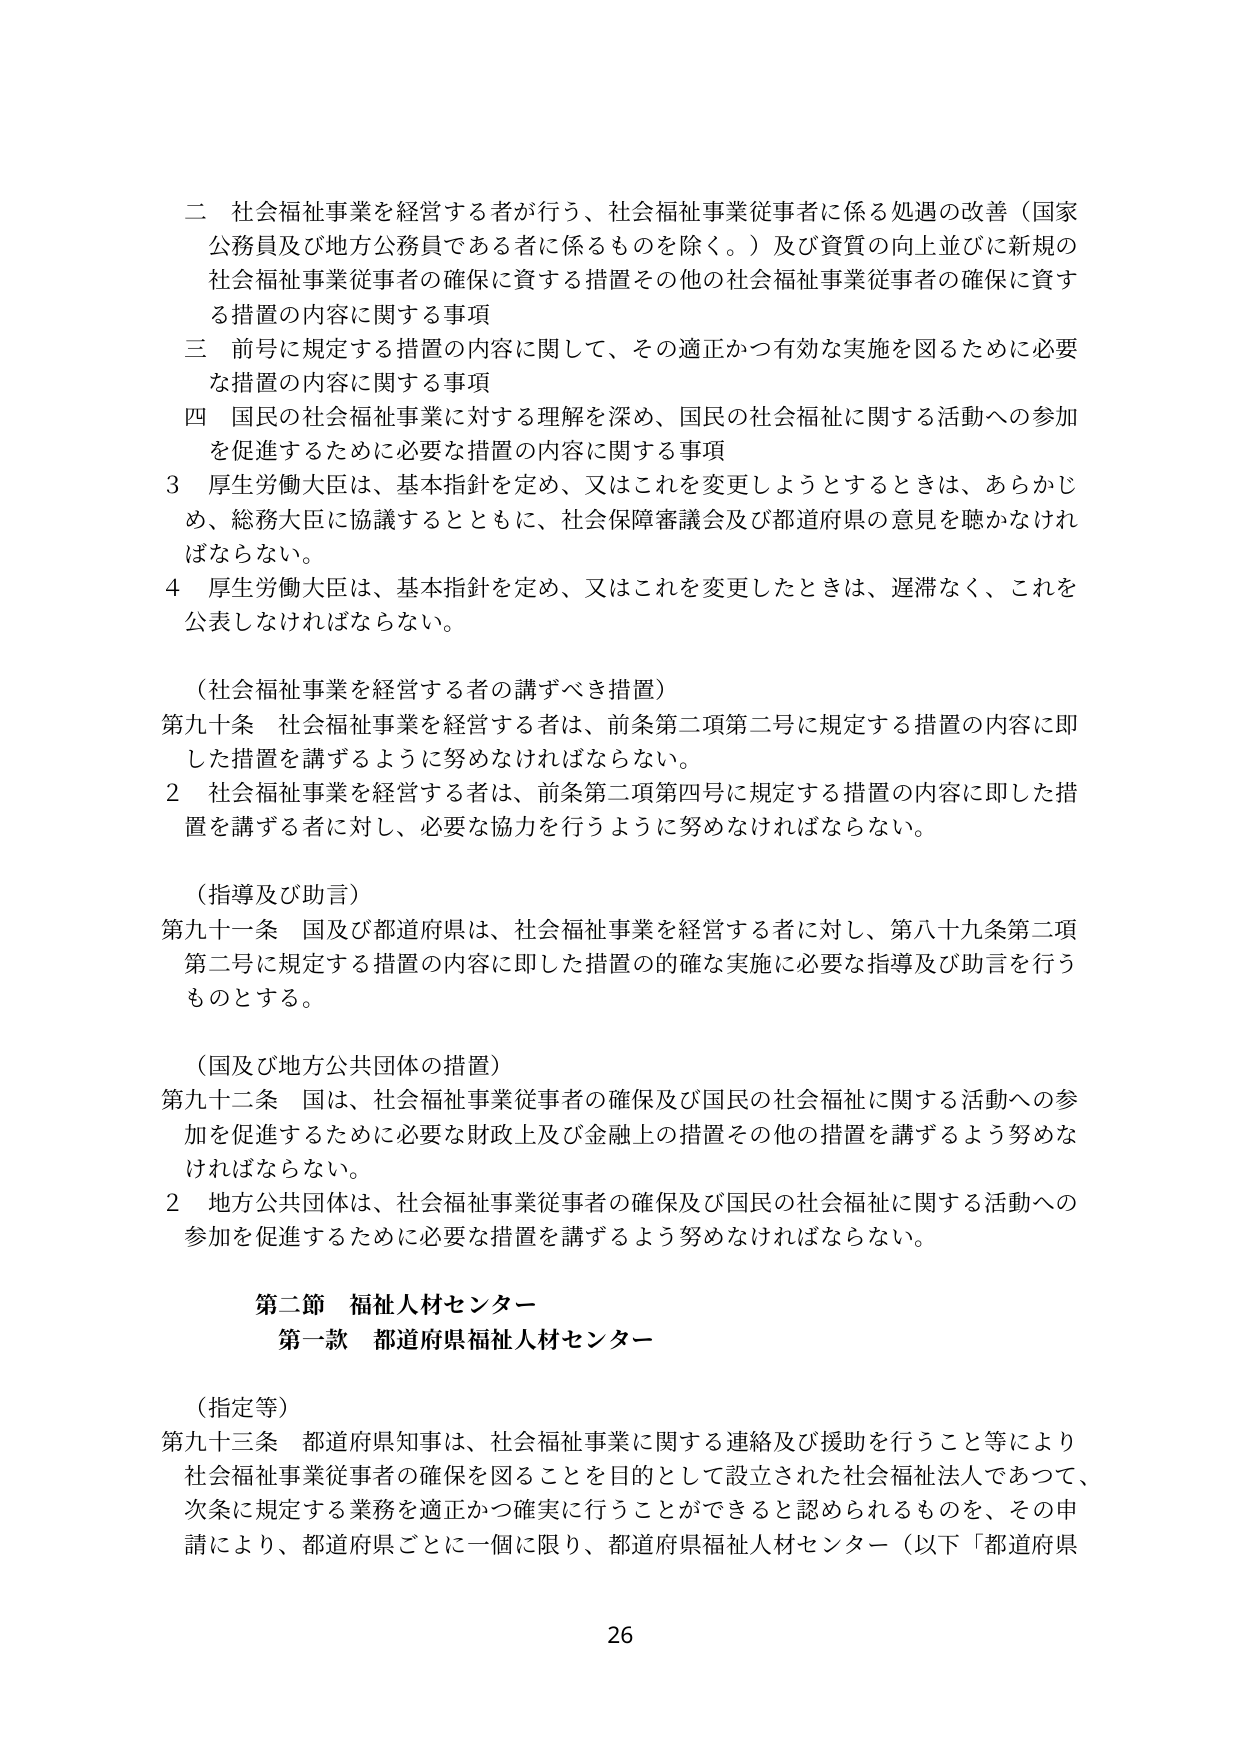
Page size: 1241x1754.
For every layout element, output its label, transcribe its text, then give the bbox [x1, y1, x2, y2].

text （社会福祉事業を経営する者の講ずべき措置） [184, 672, 1079, 706]
text 第一款 都道府県福祉人材センター [276, 1321, 1079, 1355]
text 第九十一条 国及び都道府県は、社会福祉事業を経営する者に対し、第八十九条第二項第二号に規定する措置の内容に即した措置の的確な実施に必要な指導及び助言を行うものとする。 [161, 911, 1079, 1014]
text ３ 厚生労働大臣は、基本指針を定め、又はこれを変更しようとするときは、あらかじめ、総務大臣に協議するとともに、社会保障審議会及び都道府県の意見を聴かなければならない。 [161, 467, 1079, 569]
text 第九十条 社会福祉事業を経営する者は、前条第二項第二号に規定する措置の内容に即した措置を講ずるように努めなければならない。 [161, 706, 1079, 774]
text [161, 1424, 1079, 1560]
text ２ 地方公共団体は、社会福祉事業従事者の確保及び国民の社会福祉に関する活動への参加を促進するために必要な措置を講ずるよう努めなければならない。 [161, 1184, 1079, 1253]
text ４ 厚生労働大臣は、基本指針を定め、又はこれを変更したときは、遅滞なく、これを公表しなければならない。 [161, 569, 1079, 638]
text （指導及び助言） [184, 877, 1079, 911]
text ２ 社会福祉事業を経営する者は、前条第二項第四号に規定する措置の内容に即した措置を講ずる者に対し、必要な協力を行うように努めなければならない。 [161, 774, 1079, 843]
text （指定等） [184, 1389, 1079, 1424]
text 第二節 福祉人材センター [253, 1287, 1079, 1321]
text 第九十二条 国は、社会福祉事業従事者の確保及び国民の社会福祉に関する活動への参加を促進するために必要な財政上及び金融上の措置その他の措置を講ずるよう努めなければならない。 [161, 1082, 1079, 1184]
text 三 前号に規定する措置の内容に関して、その適正かつ有効な実施を図るために必要な措置の内容に関する事項 [184, 330, 1079, 399]
text 二 社会福祉事業を経営する者が行う、社会福祉事業従事者に係る処遇の改善（国家公務員及び地方公務員である者に係るものを除く。）及び資質の向上並びに新規の社会福祉事業従事者の確保に資する措置その他の社会福祉事業従事者の確保に資する措置の内容に関する事項 [184, 194, 1079, 330]
text 四 国民の社会福祉事業に対する理解を深め、国民の社会福祉に関する活動への参加を促進するために必要な措置の内容に関する事項 [184, 399, 1079, 467]
text （国及び地方公共団体の措置） [184, 1048, 1079, 1082]
